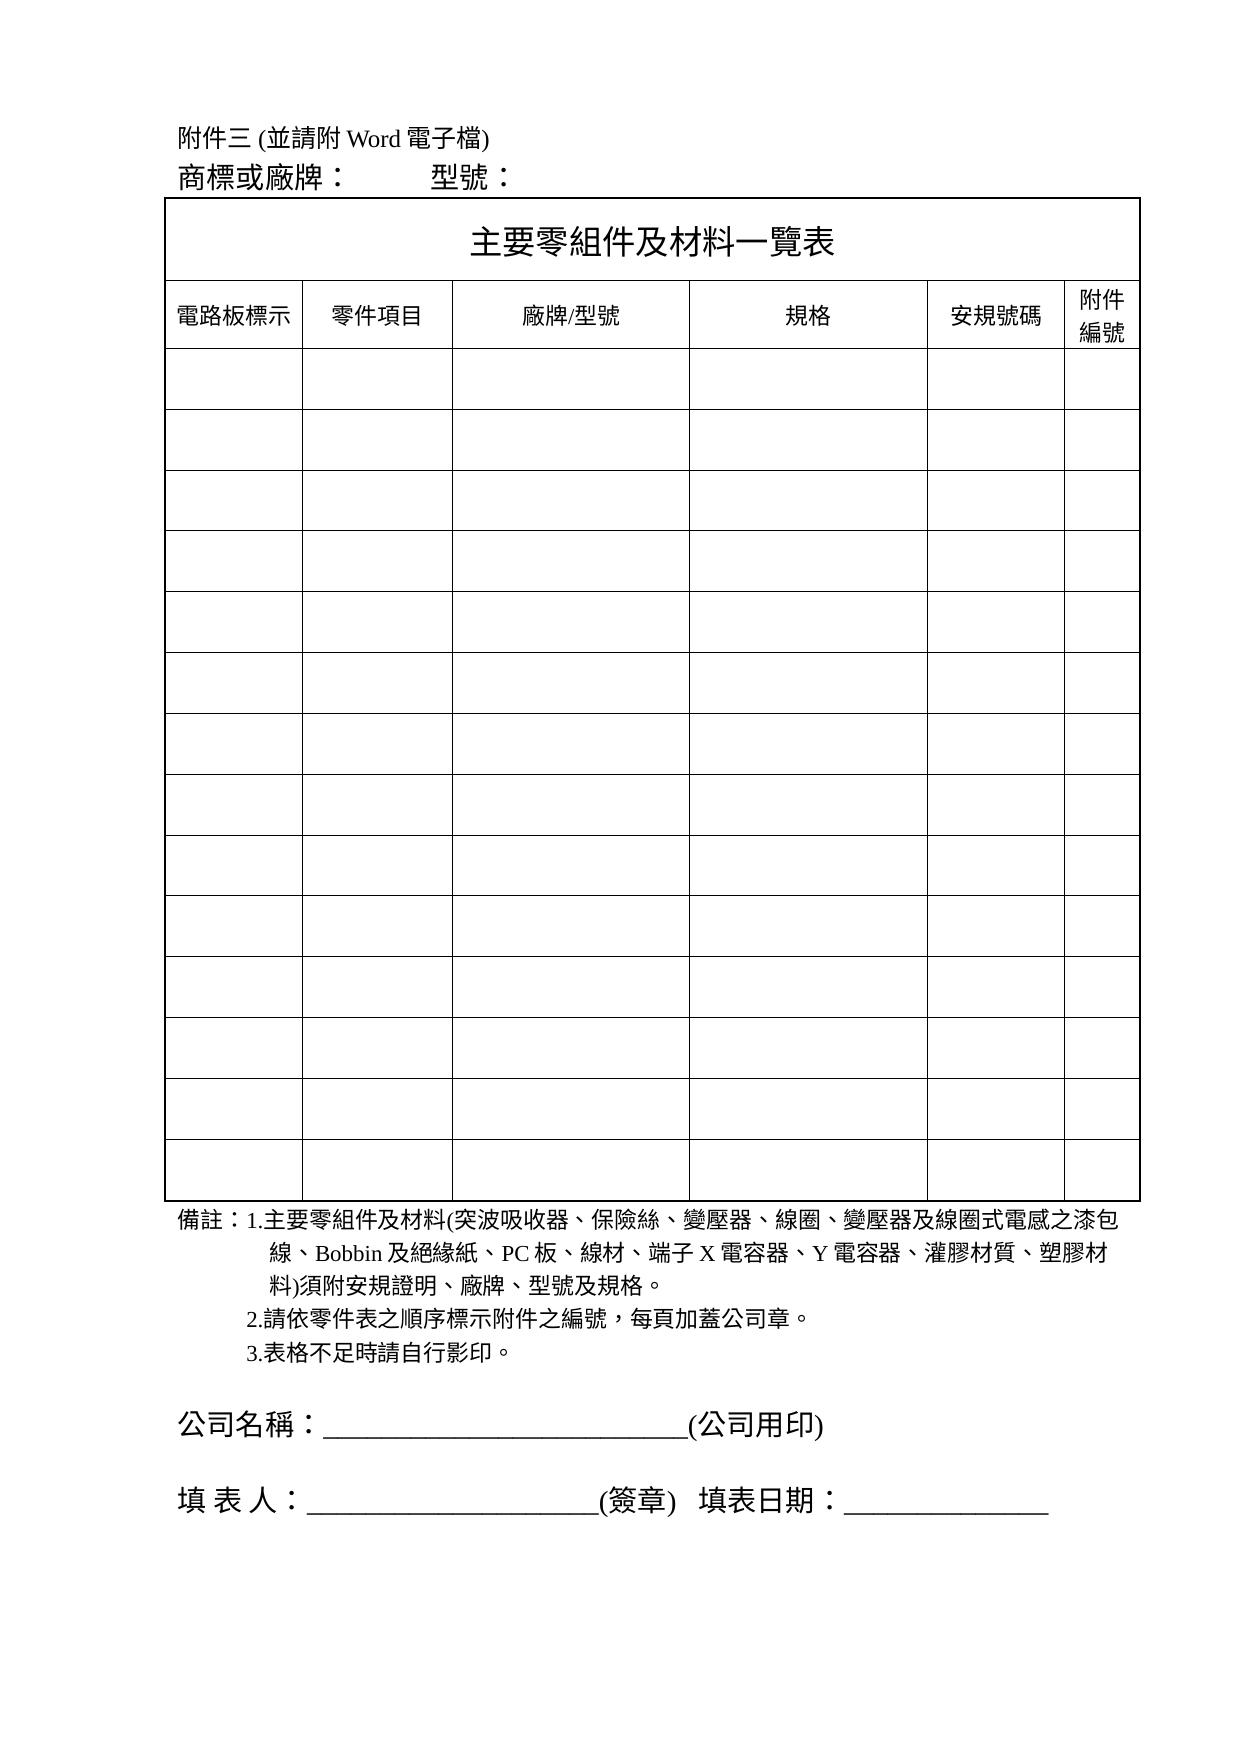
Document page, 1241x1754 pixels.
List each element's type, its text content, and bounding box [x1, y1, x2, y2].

table_cell [166, 592, 302, 652]
table_cell [928, 349, 1064, 409]
table_cell [303, 592, 452, 652]
table_cell 零件項目 [303, 281, 452, 348]
table_header 主要零組件及材料一覽表 [166, 199, 1139, 280]
table_cell [690, 957, 927, 1017]
table_cell [1065, 349, 1139, 409]
table_cell [1065, 714, 1139, 774]
table_cell [1065, 1140, 1139, 1199]
table_cell [1065, 410, 1139, 469]
table_cell [303, 653, 452, 713]
table_cell [690, 1079, 927, 1139]
table_cell [690, 836, 927, 895]
table_cell [690, 410, 927, 469]
table_cell [303, 349, 452, 409]
table_cell [166, 1018, 302, 1078]
table_cell [166, 471, 302, 530]
text 備註：1.主要零組件及材料(突波吸收器、保險絲、變壓器、線圈、變壓器及線圈式電感之漆包線、Bobbin及絕緣紙、PC板、線材、端子X電容器、Y電容器、灌膠材質、塑膠材料)須附安規證明、廠牌、型號及規格。 [177, 1202, 1122, 1301]
table_cell [166, 349, 302, 409]
table_cell [303, 471, 452, 530]
table_cell [1065, 775, 1139, 834]
table_cell [453, 1079, 689, 1139]
table_cell [928, 653, 1064, 713]
table_cell [166, 410, 302, 469]
table_cell [690, 775, 927, 834]
table_cell [690, 1140, 927, 1199]
table_cell [928, 957, 1064, 1017]
text 公司名稱：_________________________(公司用印) [177, 1401, 1122, 1444]
table_cell [453, 471, 689, 530]
table_cell [166, 896, 302, 956]
table_cell [166, 531, 302, 591]
table_cell [303, 1079, 452, 1139]
table_cell [1065, 1079, 1139, 1139]
table_cell [303, 410, 452, 469]
table_cell [1065, 957, 1139, 1017]
table_cell [453, 410, 689, 469]
table_cell [303, 957, 452, 1017]
table_cell [928, 592, 1064, 652]
table_cell [928, 471, 1064, 530]
table_cell [453, 653, 689, 713]
table_cell [690, 471, 927, 530]
table_cell [303, 531, 452, 591]
table_cell [690, 1018, 927, 1078]
table_cell [690, 349, 927, 409]
table_cell [1065, 531, 1139, 591]
table_cell [453, 957, 689, 1017]
table_cell [928, 896, 1064, 956]
table_cell [453, 896, 689, 956]
table_cell 廠牌/型號 [453, 281, 689, 348]
table_cell [453, 531, 689, 591]
text 3.表格不足時請自行影印。 [177, 1334, 1122, 1368]
table_cell [453, 714, 689, 774]
table_cell [690, 531, 927, 591]
table_cell [453, 836, 689, 895]
text 商標或廠牌： 型號： [177, 154, 1122, 197]
table_cell [166, 653, 302, 713]
table_cell [928, 1140, 1064, 1199]
table_cell [1065, 896, 1139, 956]
table_cell [166, 714, 302, 774]
table_cell [453, 1018, 689, 1078]
table_cell 電路板標示 [166, 281, 302, 348]
table_cell [928, 775, 1064, 834]
text 2.請依零件表之順序標示附件之編號，每頁加蓋公司章。 [177, 1301, 1122, 1334]
table_cell 規格 [690, 281, 927, 348]
table_cell [453, 775, 689, 834]
table_cell [690, 653, 927, 713]
table_cell [166, 836, 302, 895]
table_cell [166, 775, 302, 834]
table_cell [303, 836, 452, 895]
table_cell [690, 714, 927, 774]
table_cell [166, 957, 302, 1017]
text 附件三 (並請附Word電子檔) [177, 118, 1122, 154]
table_cell [690, 592, 927, 652]
table_cell [928, 714, 1064, 774]
table_cell 附件 編號 [1065, 281, 1139, 348]
table_cell [453, 349, 689, 409]
table_cell [303, 775, 452, 834]
table_cell [1065, 836, 1139, 895]
table_cell [166, 1140, 302, 1199]
table_cell [1065, 592, 1139, 652]
table_cell [166, 1079, 302, 1139]
table_cell [453, 1140, 689, 1199]
table_cell [928, 531, 1064, 591]
table_cell [1065, 653, 1139, 713]
table_cell [928, 1079, 1064, 1139]
text 填 表 人：____________________(簽章) 填表日期：______________ [177, 1477, 1122, 1519]
table_cell [928, 836, 1064, 895]
table_cell [928, 410, 1064, 469]
table_cell [1065, 471, 1139, 530]
table_cell 安規號碼 [928, 281, 1064, 348]
table_cell [928, 1018, 1064, 1078]
table_cell [453, 592, 689, 652]
table_cell [303, 1140, 452, 1199]
table_cell [303, 714, 452, 774]
table_cell [1065, 1018, 1139, 1078]
table_cell [303, 1018, 452, 1078]
table_cell [303, 896, 452, 956]
table_cell [690, 896, 927, 956]
